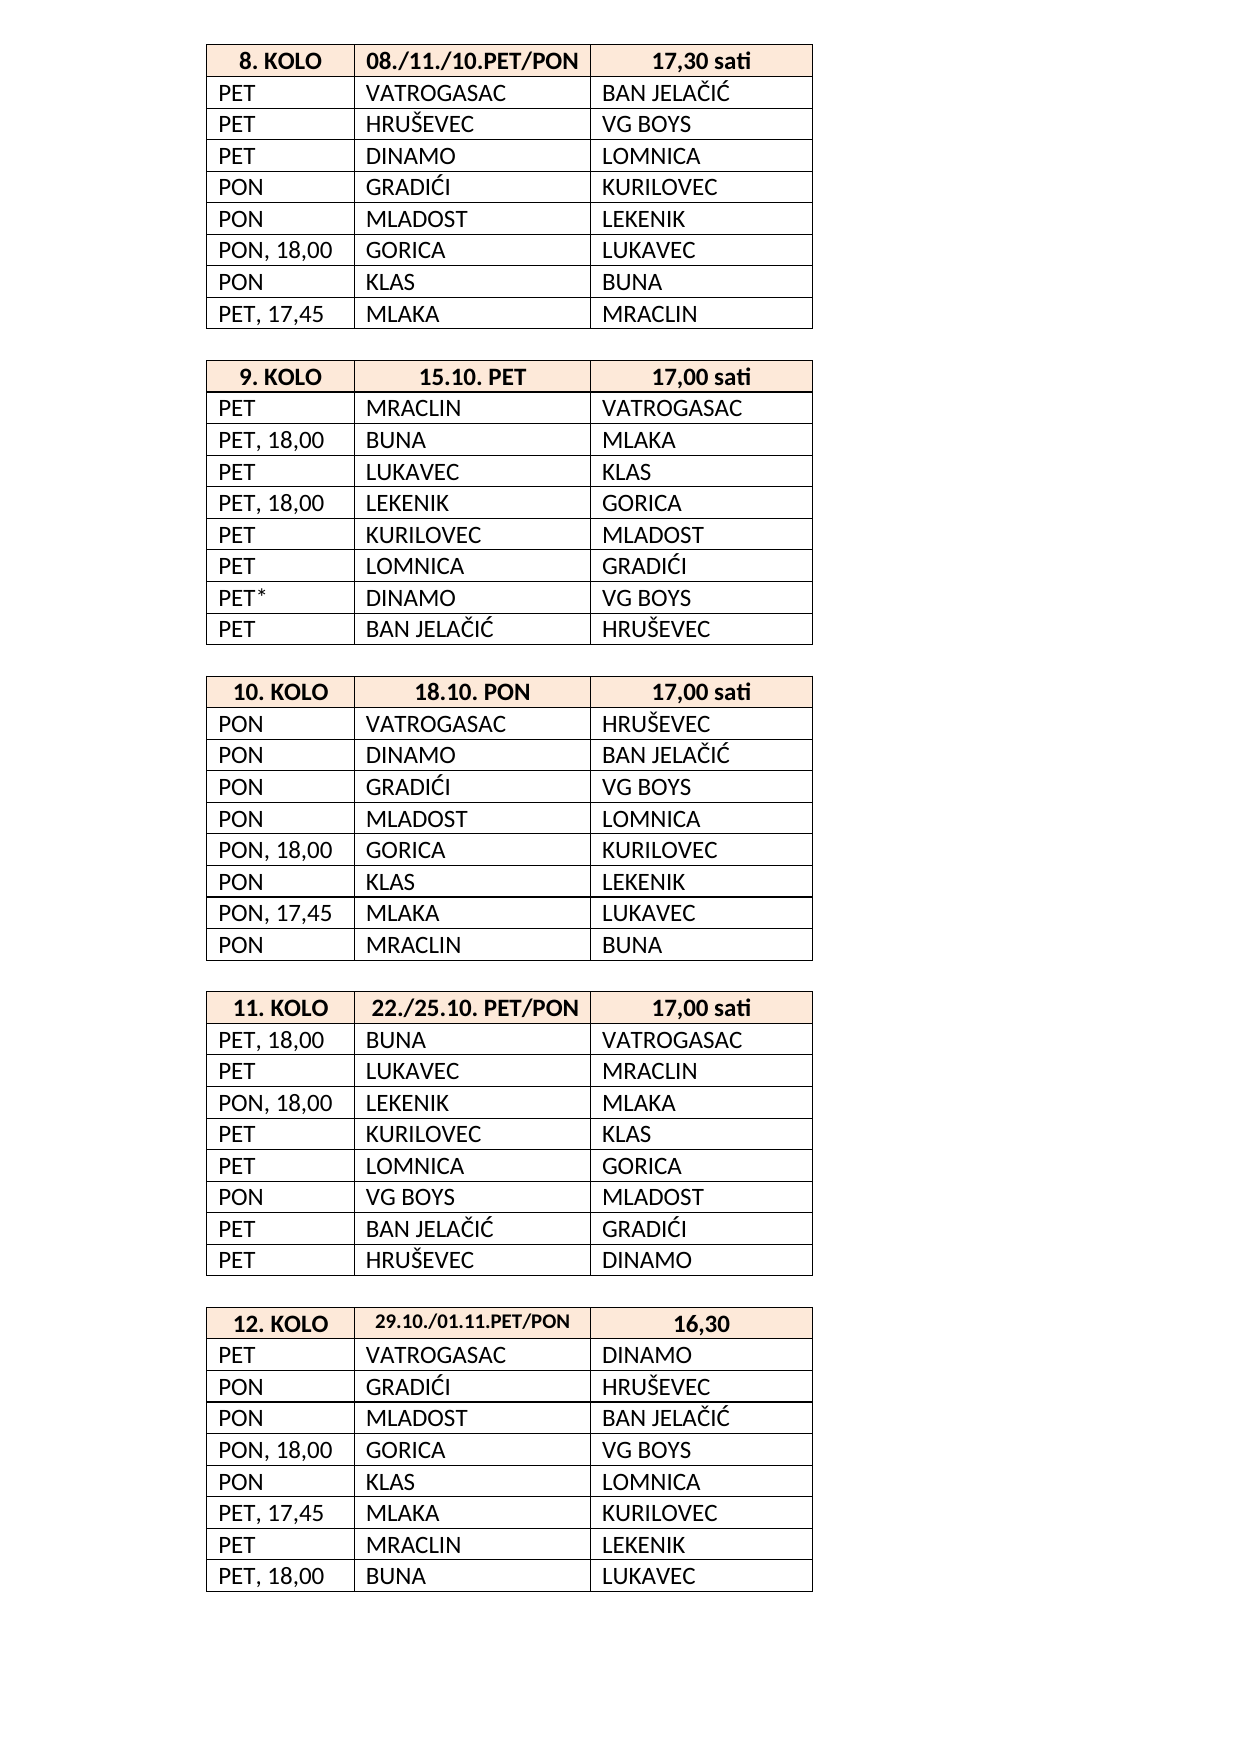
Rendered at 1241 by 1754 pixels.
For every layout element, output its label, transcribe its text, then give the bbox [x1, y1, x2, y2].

table_cell DINAMO [355, 582, 590, 612]
table_cell PON, 18,00 [207, 1087, 354, 1117]
table_cell MRACLIN [355, 1529, 590, 1559]
table_cell MLADOST [591, 519, 812, 549]
table_cell MRACLIN [591, 1055, 812, 1086]
table_cell DINAMO [355, 740, 590, 770]
table_header 15.10. PET [355, 361, 590, 391]
table_cell PET [207, 1055, 354, 1086]
table_cell GORICA [591, 1150, 812, 1181]
table_cell PET [207, 550, 354, 581]
table_cell LEKENIK [591, 1529, 812, 1559]
table_cell KURILOVEC [355, 519, 590, 549]
table_cell BAN JELAČIĆ [591, 77, 812, 107]
table_cell BAN JELAČIĆ [591, 740, 812, 770]
table_header 8. KOLO [207, 45, 354, 76]
table_cell PET, 17,45 [207, 298, 354, 328]
table_cell PON [207, 929, 354, 959]
table_cell VATROGASAC [355, 77, 590, 107]
table_cell PON [207, 866, 354, 896]
table_cell VG BOYS [591, 771, 812, 802]
table_cell PET, 18,00 [207, 487, 354, 518]
table_header 9. KOLO [207, 361, 354, 391]
table_cell PON, 17,45 [207, 898, 354, 928]
table_cell MLADOST [355, 203, 590, 234]
table_header 08./11./10.PET/PON [355, 45, 590, 76]
table_cell PON [207, 203, 354, 234]
table_cell GRADIĆI [355, 172, 590, 202]
table_cell GRADIĆI [355, 771, 590, 802]
table_cell PET [207, 614, 354, 644]
table_header 17,00 sati [591, 677, 812, 707]
table_cell PET [207, 1119, 354, 1149]
table_cell VG BOYS [591, 109, 812, 139]
table_cell MLAKA [591, 1087, 812, 1117]
table_cell BUNA [591, 929, 812, 959]
table_cell PET [207, 1150, 354, 1181]
table_cell LEKENIK [355, 487, 590, 518]
table_cell VATROGASAC [591, 393, 812, 423]
table_cell BUNA [355, 1024, 590, 1054]
table_cell PON [207, 708, 354, 739]
table_cell PET, 18,00 [207, 1024, 354, 1054]
table_cell LUKAVEC [591, 898, 812, 928]
table_cell BAN JELAČIĆ [355, 614, 590, 644]
table_cell LEKENIK [355, 1087, 590, 1117]
table_cell KURILOVEC [591, 172, 812, 202]
table_cell PON [207, 740, 354, 770]
table_cell GORICA [355, 235, 590, 265]
table_header 17,00 sati [591, 992, 812, 1023]
table_cell HRUŠEVEC [355, 109, 590, 139]
table_cell PET [207, 140, 354, 171]
table_cell KURILOVEC [591, 1497, 812, 1528]
table_cell LOMNICA [355, 550, 590, 581]
table_cell KLAS [591, 1119, 812, 1149]
table_header 18.10. PON [355, 677, 590, 707]
table_cell PET [207, 519, 354, 549]
table_cell BAN JELAČIĆ [591, 1403, 812, 1433]
table_cell PON [207, 1466, 354, 1496]
table_cell BUNA [355, 424, 590, 454]
table_cell LOMNICA [355, 1150, 590, 1181]
table_cell PON, 18,00 [207, 834, 354, 865]
table_cell MLAKA [355, 1497, 590, 1528]
table_cell BUNA [355, 1560, 590, 1591]
table_cell VG BOYS [355, 1182, 590, 1212]
table_cell VATROGASAC [355, 1339, 590, 1370]
table_header 17,30 sati [591, 45, 812, 76]
table_cell PET [207, 1245, 354, 1275]
table_cell MRACLIN [355, 929, 590, 959]
table_cell DINAMO [591, 1245, 812, 1275]
table_cell PET [207, 393, 354, 423]
table_cell PON [207, 803, 354, 833]
table_cell MLADOST [355, 803, 590, 833]
table_cell PET [207, 109, 354, 139]
table_cell GRADIĆI [591, 550, 812, 581]
table_header 11. KOLO [207, 992, 354, 1023]
table_cell KLAS [355, 1466, 590, 1496]
table_header 16,30 [591, 1308, 812, 1338]
table_cell KLAS [591, 456, 812, 486]
table_cell GORICA [355, 1434, 590, 1464]
table_cell MRACLIN [591, 298, 812, 328]
table_cell VATROGASAC [591, 1024, 812, 1054]
table_cell PON [207, 266, 354, 297]
table_cell HRUŠEVEC [591, 708, 812, 739]
table_cell PON [207, 172, 354, 202]
table_cell MLAKA [355, 898, 590, 928]
table_cell GORICA [355, 834, 590, 865]
table_cell PET [207, 1339, 354, 1370]
table_header 10. KOLO [207, 677, 354, 707]
table_cell KLAS [355, 866, 590, 896]
table_cell MRACLIN [355, 393, 590, 423]
table_cell HRUŠEVEC [591, 614, 812, 644]
table_cell PET [207, 1213, 354, 1244]
table_cell PON [207, 1371, 354, 1401]
table_cell PET [207, 1529, 354, 1559]
table_cell LOMNICA [591, 140, 812, 171]
table_cell LOMNICA [591, 803, 812, 833]
table_cell PON [207, 1182, 354, 1212]
table_cell PET* [207, 582, 354, 612]
table_cell GORICA [591, 487, 812, 518]
table_cell BUNA [591, 266, 812, 297]
table_cell DINAMO [591, 1339, 812, 1370]
table_cell MLAKA [591, 424, 812, 454]
table_cell LUKAVEC [355, 456, 590, 486]
table_cell MLADOST [355, 1403, 590, 1433]
table_header 17,00 sati [591, 361, 812, 391]
table_cell PON [207, 771, 354, 802]
table_cell DINAMO [355, 140, 590, 171]
table_cell KURILOVEC [591, 834, 812, 865]
table_cell PON, 18,00 [207, 235, 354, 265]
table_header 29.10./01.11.PET/PON [355, 1308, 590, 1338]
table_cell PET [207, 456, 354, 486]
table_cell PON [207, 1403, 354, 1433]
table_cell GRADIĆI [591, 1213, 812, 1244]
table_cell HRUŠEVEC [355, 1245, 590, 1275]
table_cell BAN JELAČIĆ [355, 1213, 590, 1244]
table_cell PET, 18,00 [207, 1560, 354, 1591]
table_cell LUKAVEC [591, 235, 812, 265]
table_cell PON, 18,00 [207, 1434, 354, 1464]
table_header 22./25.10. PET/PON [355, 992, 590, 1023]
table_cell VG BOYS [591, 1434, 812, 1464]
table_cell PET, 18,00 [207, 424, 354, 454]
table_cell MLADOST [591, 1182, 812, 1212]
table_cell LEKENIK [591, 866, 812, 896]
table_cell VG BOYS [591, 582, 812, 612]
table_cell KLAS [355, 266, 590, 297]
table_cell PET [207, 77, 354, 107]
table_cell KURILOVEC [355, 1119, 590, 1149]
table_cell LUKAVEC [355, 1055, 590, 1086]
table_cell VATROGASAC [355, 708, 590, 739]
table_cell PET, 17,45 [207, 1497, 354, 1528]
table_cell HRUŠEVEC [591, 1371, 812, 1401]
table_header 12. KOLO [207, 1308, 354, 1338]
table_cell LOMNICA [591, 1466, 812, 1496]
table_cell MLAKA [355, 298, 590, 328]
table_cell LEKENIK [591, 203, 812, 234]
table_cell LUKAVEC [591, 1560, 812, 1591]
table_cell GRADIĆI [355, 1371, 590, 1401]
